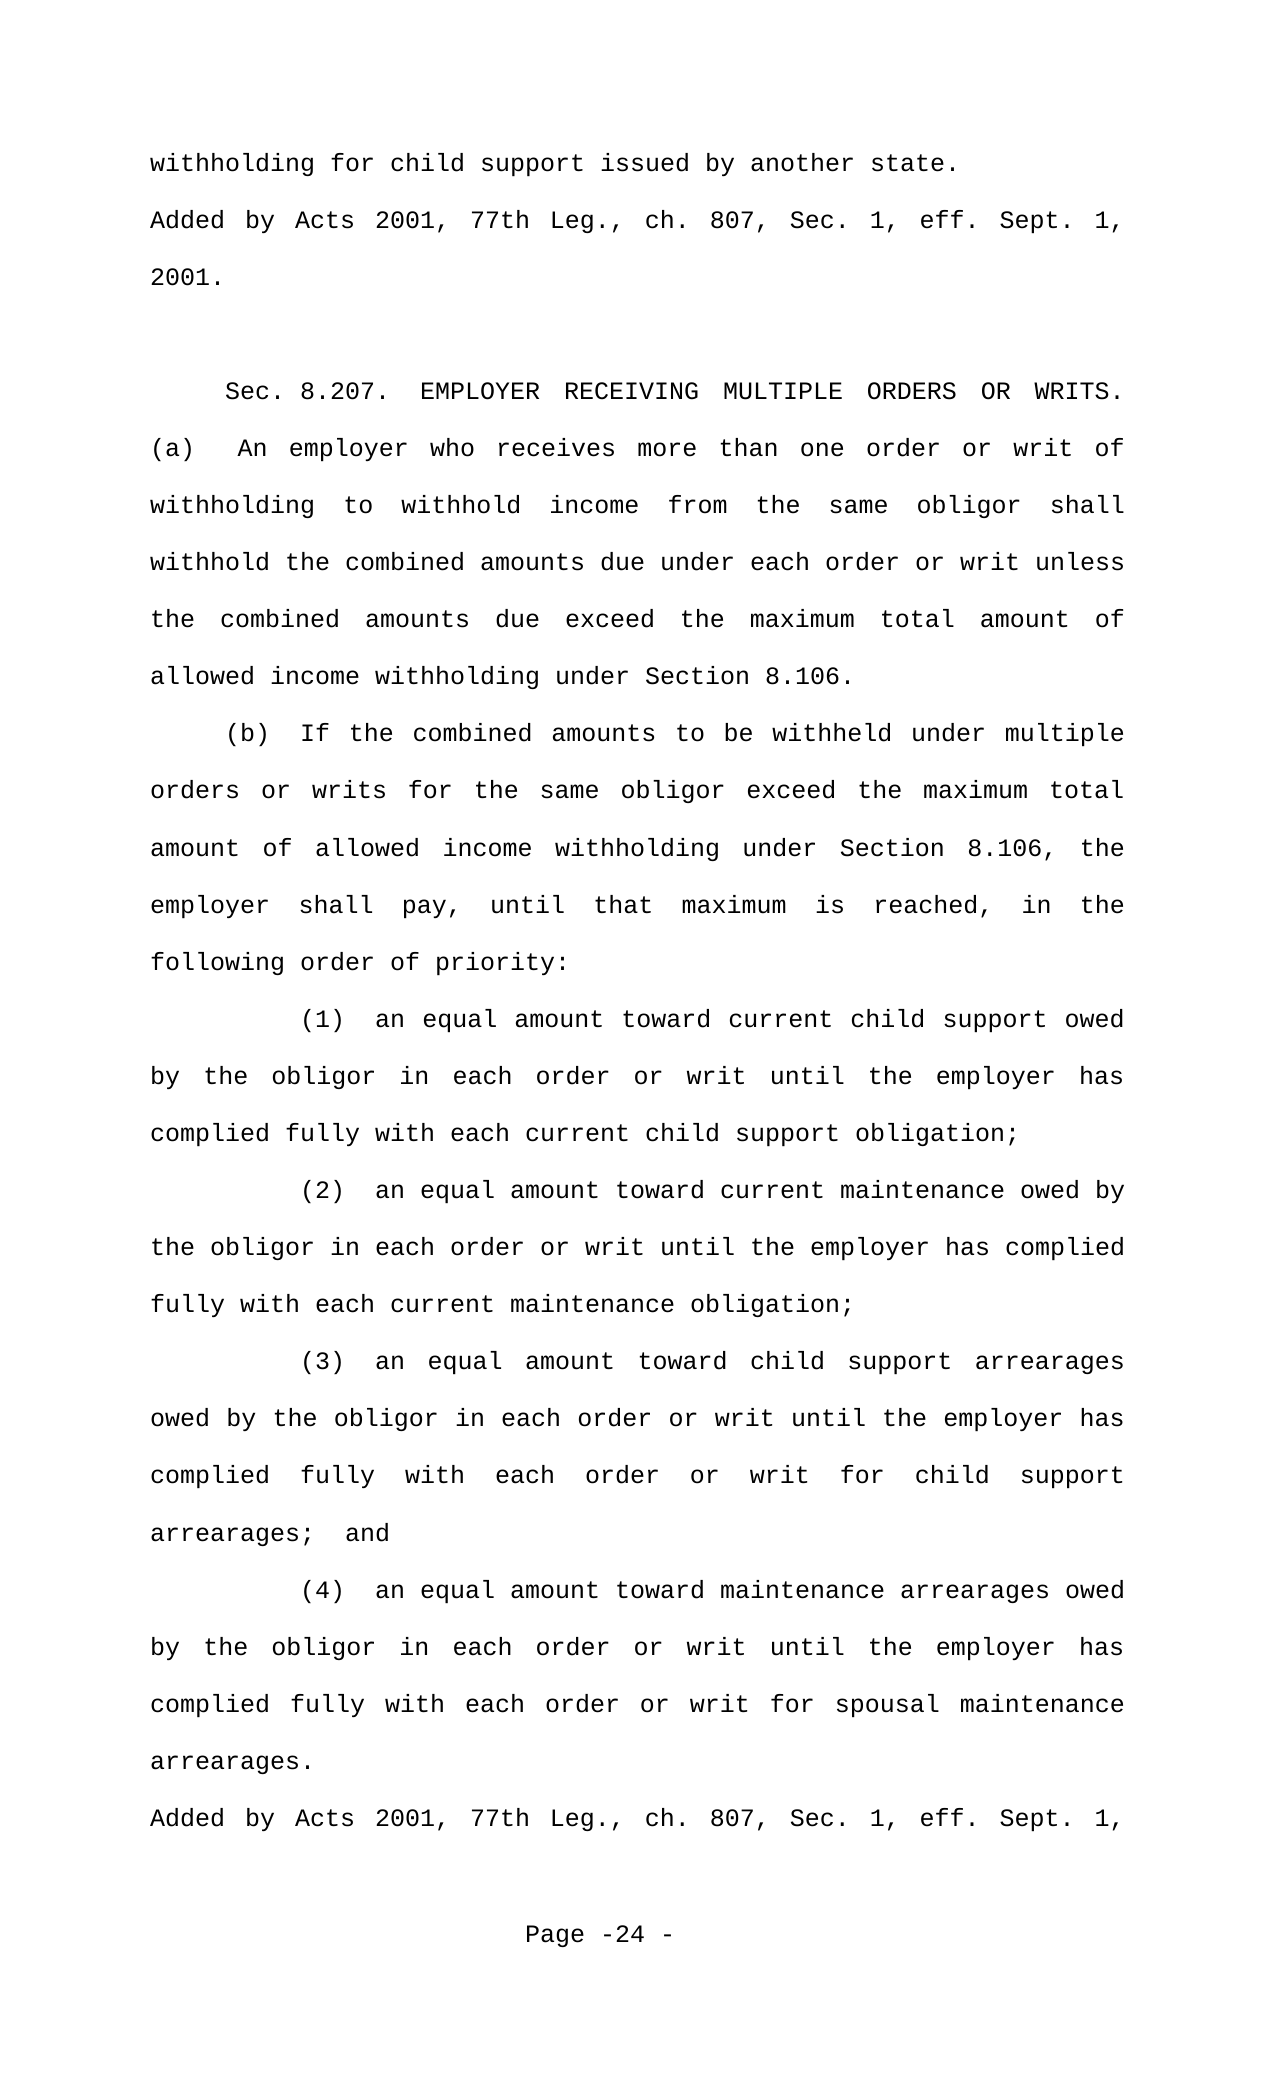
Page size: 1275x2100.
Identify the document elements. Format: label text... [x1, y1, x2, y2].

text (4) an equal amount toward maintenance arrearages owed by the obligor in each order or writ until the employer has complied fully with each order or writ for spousal maintenance arrearages. [150, 1577, 1125, 1777]
text (3) an equal amount toward child support arrearages owed by the obligor in each order or writ until the employer has complied fully with each order or writ for child support arrearages; and [150, 1349, 1125, 1548]
text (b) If the combined amounts to be withheld under multiple orders or writs for the same obligor exceed the maximum total amount of allowed income withholding under Section 8.106, the employer shall pay, until that maximum is reached, in the following order of priority: [150, 721, 1125, 978]
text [150, 150, 1125, 178]
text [150, 1805, 1125, 1834]
text Added by Acts 2001, 77th Leg., ch. 807, Sec. 1, eff. Sept. 1, 2001. [150, 207, 1125, 293]
text (2) an equal amount toward current maintenance owed by the obligor in each order or writ until the employer has complied fully with each current maintenance obligation; [150, 1177, 1125, 1320]
text Sec. 8.207. EMPLOYER RECEIVING MULTIPLE ORDERS OR WRITS. (a) An employer who receives more than one order or writ of withholding to withhold income from the same obligor shall withhold the combined amounts due under each order or writ unless the combined amounts due exceed the maximum total amount of allowed income withholding under Section 8.106. [150, 378, 1125, 692]
text (1) an equal amount toward current child support owed by the obligor in each order or writ until the employer has complied fully with each current child support obligation; [150, 1006, 1125, 1149]
